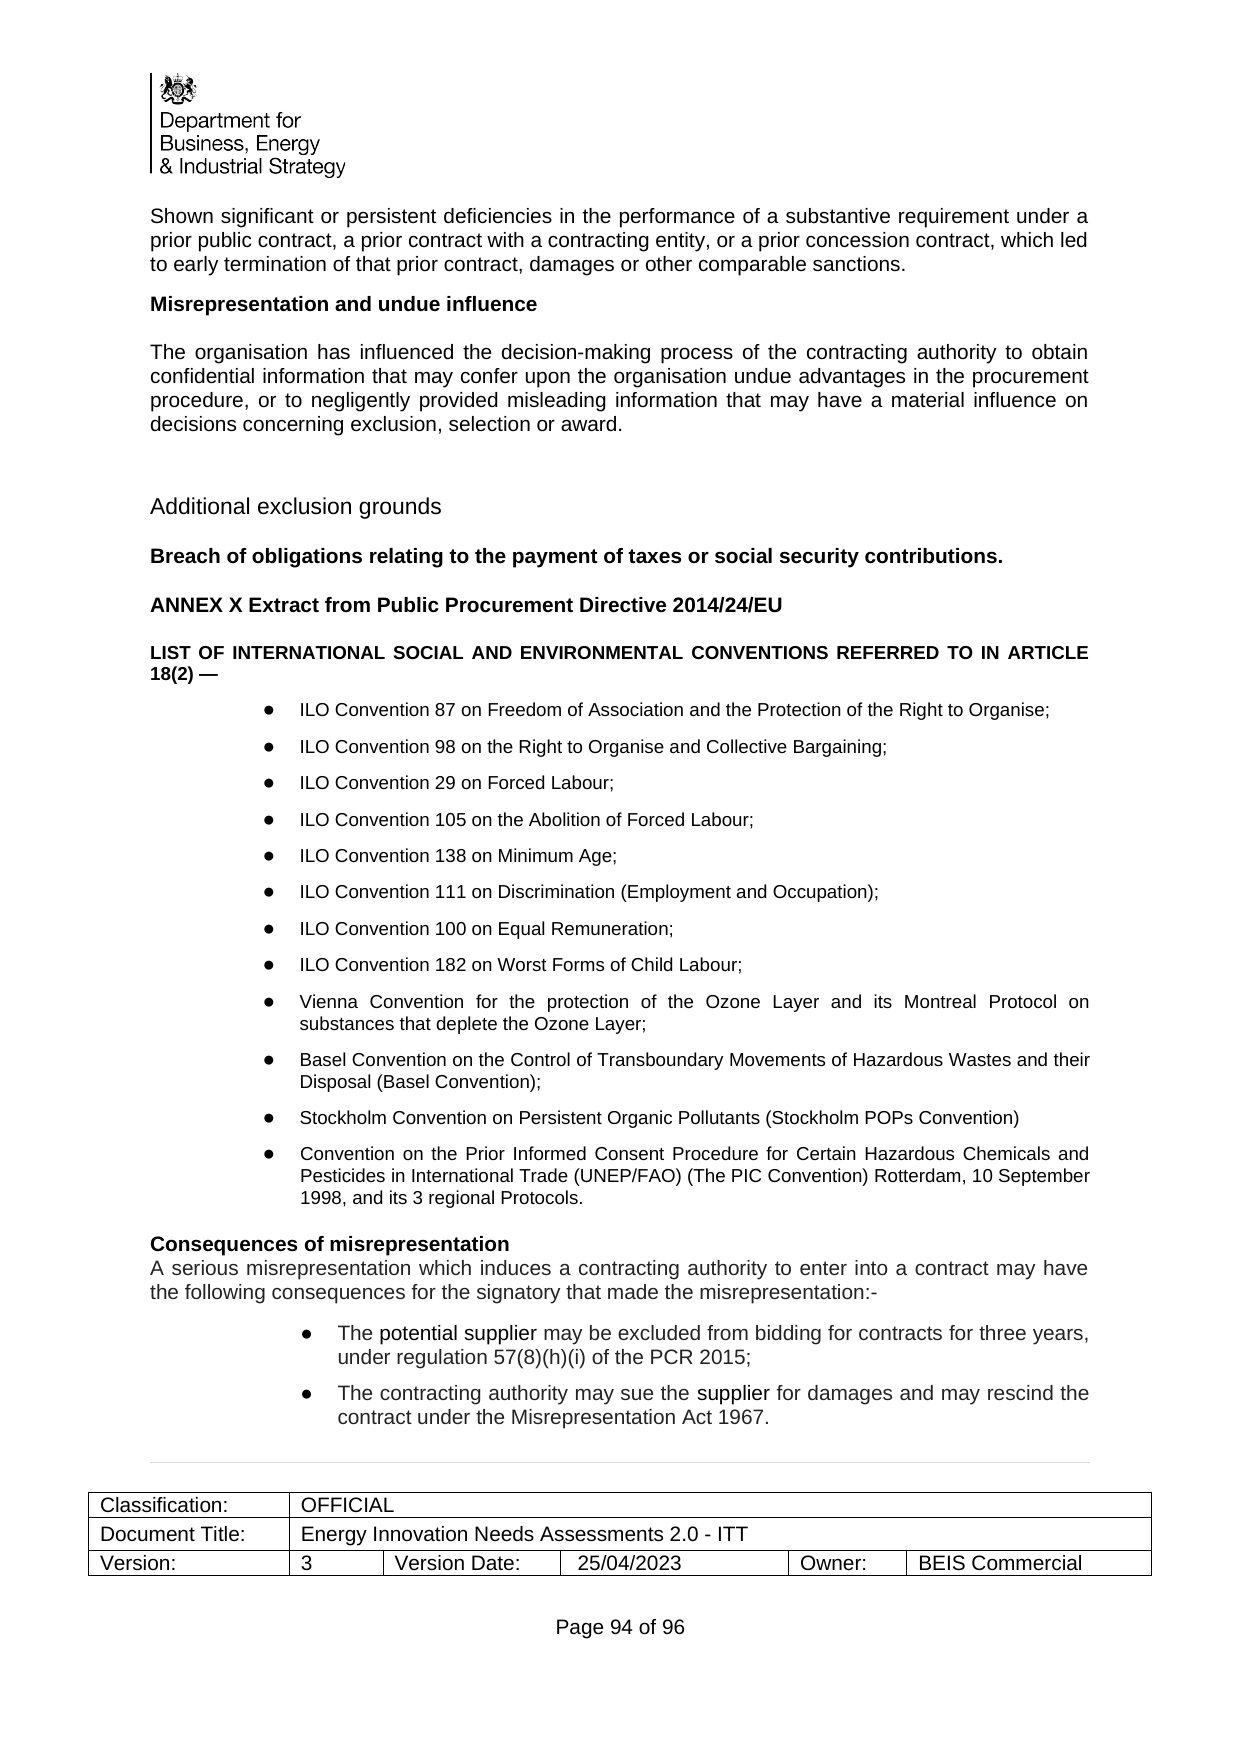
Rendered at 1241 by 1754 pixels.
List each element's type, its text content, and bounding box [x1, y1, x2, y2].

list ILO Convention 182 on Worst Forms of Child Labour; [262, 952, 1090, 976]
picture [150, 73, 345, 178]
list Basel Convention on the Control of Transboundary Movements of Hazardous Wastes and their Disposal (Basel Convention); [262, 1047, 1090, 1092]
list The contracting authority may sue the supplier for damages and may rescind the contract under the Misrepresentation Act 1967. [300, 1381, 1090, 1429]
list ILO Convention 111 on Discrimination (Employment and Occupation); [262, 879, 1090, 903]
text Additional exclusion grounds [150, 493, 1090, 519]
text A serious misrepresentation which induces a contracting authority to enter into a contract may have the following consequences for the signatory that made the misrepresentation:- [150, 1256, 1090, 1304]
text LIST OF INTERNATIONAL SOCIAL AND ENVIRONMENTAL CONVENTIONS REFERRED TO IN ARTICLE 18(2) — [150, 641, 1090, 684]
list Convention on the Prior Informed Consent Procedure for Certain Hazardous Chemicals and Pesticides in International Trade (UNEP/FAO) (The PIC Convention) Rotterdam, 10 September 1998, and its 3 regional Protocols. [262, 1141, 1090, 1208]
list ILO Convention 98 on the Right to Organise and Collective Bargaining; [262, 733, 1090, 757]
text Shown significant or persistent deficiencies in the performance of a substantive requirement under a prior public contract, a prior contract with a contracting entity, or a prior concession contract, which led to early termination of that prior contract, damages or other comparable sanctions. [150, 204, 1090, 276]
list ILO Convention 100 on Equal Remuneration; [262, 916, 1090, 940]
list Stockholm Convention on Persistent Organic Pollutants (Stockholm POPs Convention) [262, 1105, 1090, 1129]
list ILO Convention 105 on the Abolition of Forced Labour; [262, 806, 1090, 830]
text ANNEX X Extract from Public Procurement Directive 2014/24/EU [150, 592, 1090, 616]
list Vienna Convention for the protection of the Ozone Layer and its Montreal Protocol on substances that deplete the Ozone Layer; [262, 989, 1090, 1034]
list ILO Convention 87 on Freedom of Association and the Protection of the Right to Organise; [262, 697, 1090, 721]
list ILO Convention 138 on Minimum Age; [262, 843, 1090, 867]
list ILO Convention 29 on Forced Labour; [262, 770, 1090, 794]
text Breach of obligations relating to the payment of taxes or social security contributions. [150, 543, 1090, 567]
text The organisation has influenced the decision-making process of the contracting authority to obtain confidential information that may confer upon the organisation undue advantages in the procurement procedure, or to negligently provided misleading information that may have a material influence on decisions concerning exclusion, selection or award. [150, 340, 1090, 436]
list The potential supplier may be excluded from bidding for contracts for three years, under regulation 57(8)(h)(i) of the PCR 2015; [300, 1321, 1090, 1369]
text Consequences of misrepresentation [150, 1232, 1090, 1256]
text Misrepresentation and undue influence [150, 292, 1090, 316]
